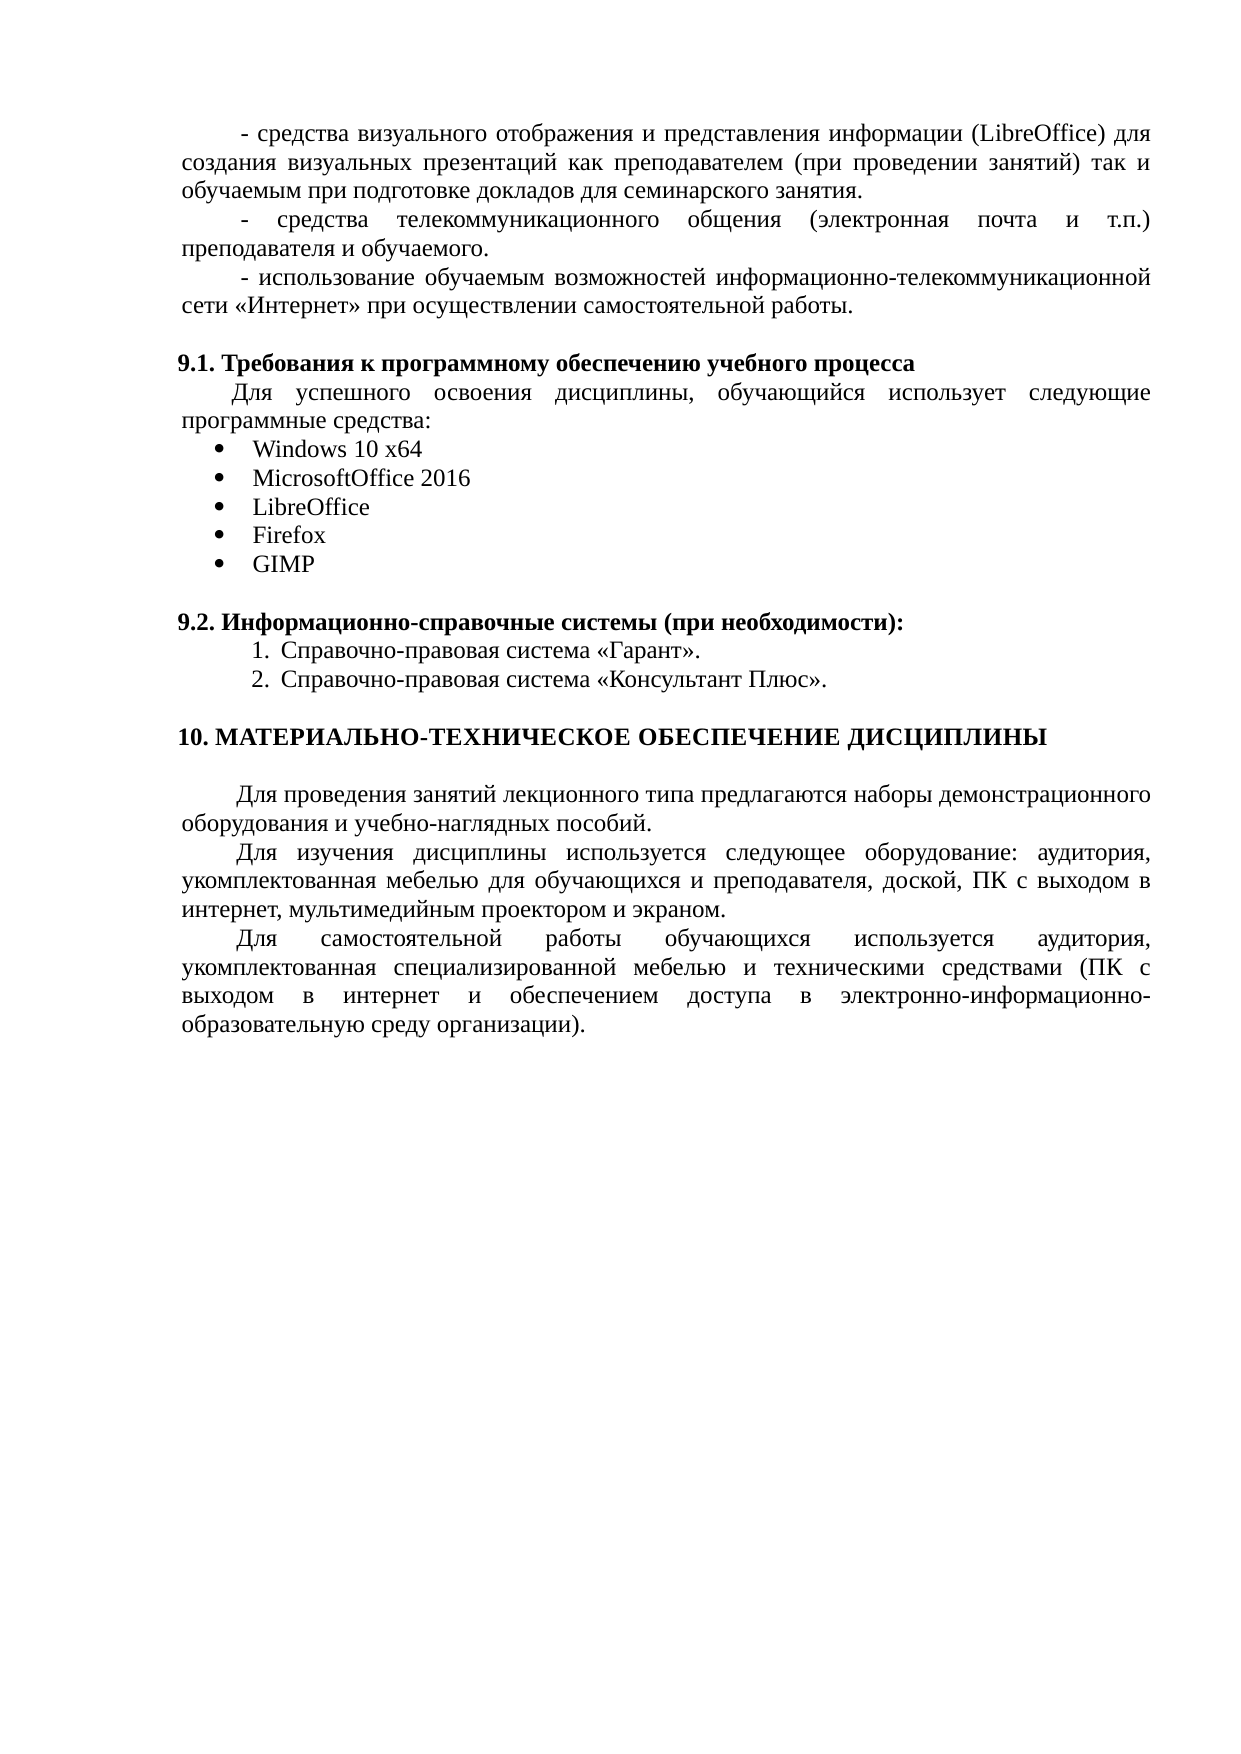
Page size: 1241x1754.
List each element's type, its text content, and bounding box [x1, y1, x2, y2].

list Firefox [215, 521, 1152, 549]
text 10. МАТЕРИАЛЬНО-ТЕХНИЧЕСКОЕ ОБЕСПЕЧЕНИЕ ДИСЦИПЛИНЫ [177, 722, 1152, 751]
text Для самостоятельной работы обучающихся используется аудитория, укомплектованная специализированной мебелью и техническими средствами (ПК с выходом в интернет и обеспечением доступа в электронно-информационно-образовательную среду организации). [181, 923, 1152, 1038]
list Windows 10 x64 [215, 434, 1152, 463]
text - использование обучаемым возможностей информационно-телекоммуникационной сети «Интернет» при осуществлении самостоятельной работы. [181, 262, 1152, 319]
text 9.2. Информационно-справочные системы (при необходимости): [177, 607, 1152, 636]
text Для успешного освоения дисциплины, обучающийся использует следующие программные средства: [181, 377, 1152, 434]
text 9.1. Требования к программному обеспечению учебного процесса [177, 348, 1152, 377]
text Для изучения дисциплины используется следующее оборудование: аудитория, укомплектованная мебелью для обучающихся и преподавателя, доской, ПК с выходом в интернет, мультимедийным проектором и экраном. [181, 837, 1152, 923]
list GIMP [215, 549, 1152, 578]
text Для проведения занятий лекционного типа предлагаются наборы демонстрационного оборудования и учебно-наглядных пособий. [181, 779, 1152, 837]
list LibreOffice [215, 492, 1152, 521]
list MicrosoftOffice 2016 [215, 463, 1152, 492]
list Справочно-правовая система «Консультант Плюс». [177, 664, 1152, 693]
text - средства телекоммуникационного общения (электронная почта и т.п.) преподавателя и обучаемого. [181, 204, 1152, 262]
list Справочно-правовая система «Гарант». [177, 636, 1152, 664]
text - средства визуального отображения и представления информации (LibreOffice) для создания визуальных презентаций как преподавателем (при проведении занятий) так и обучаемым при подготовке докладов для семинарского занятия. [181, 118, 1152, 204]
